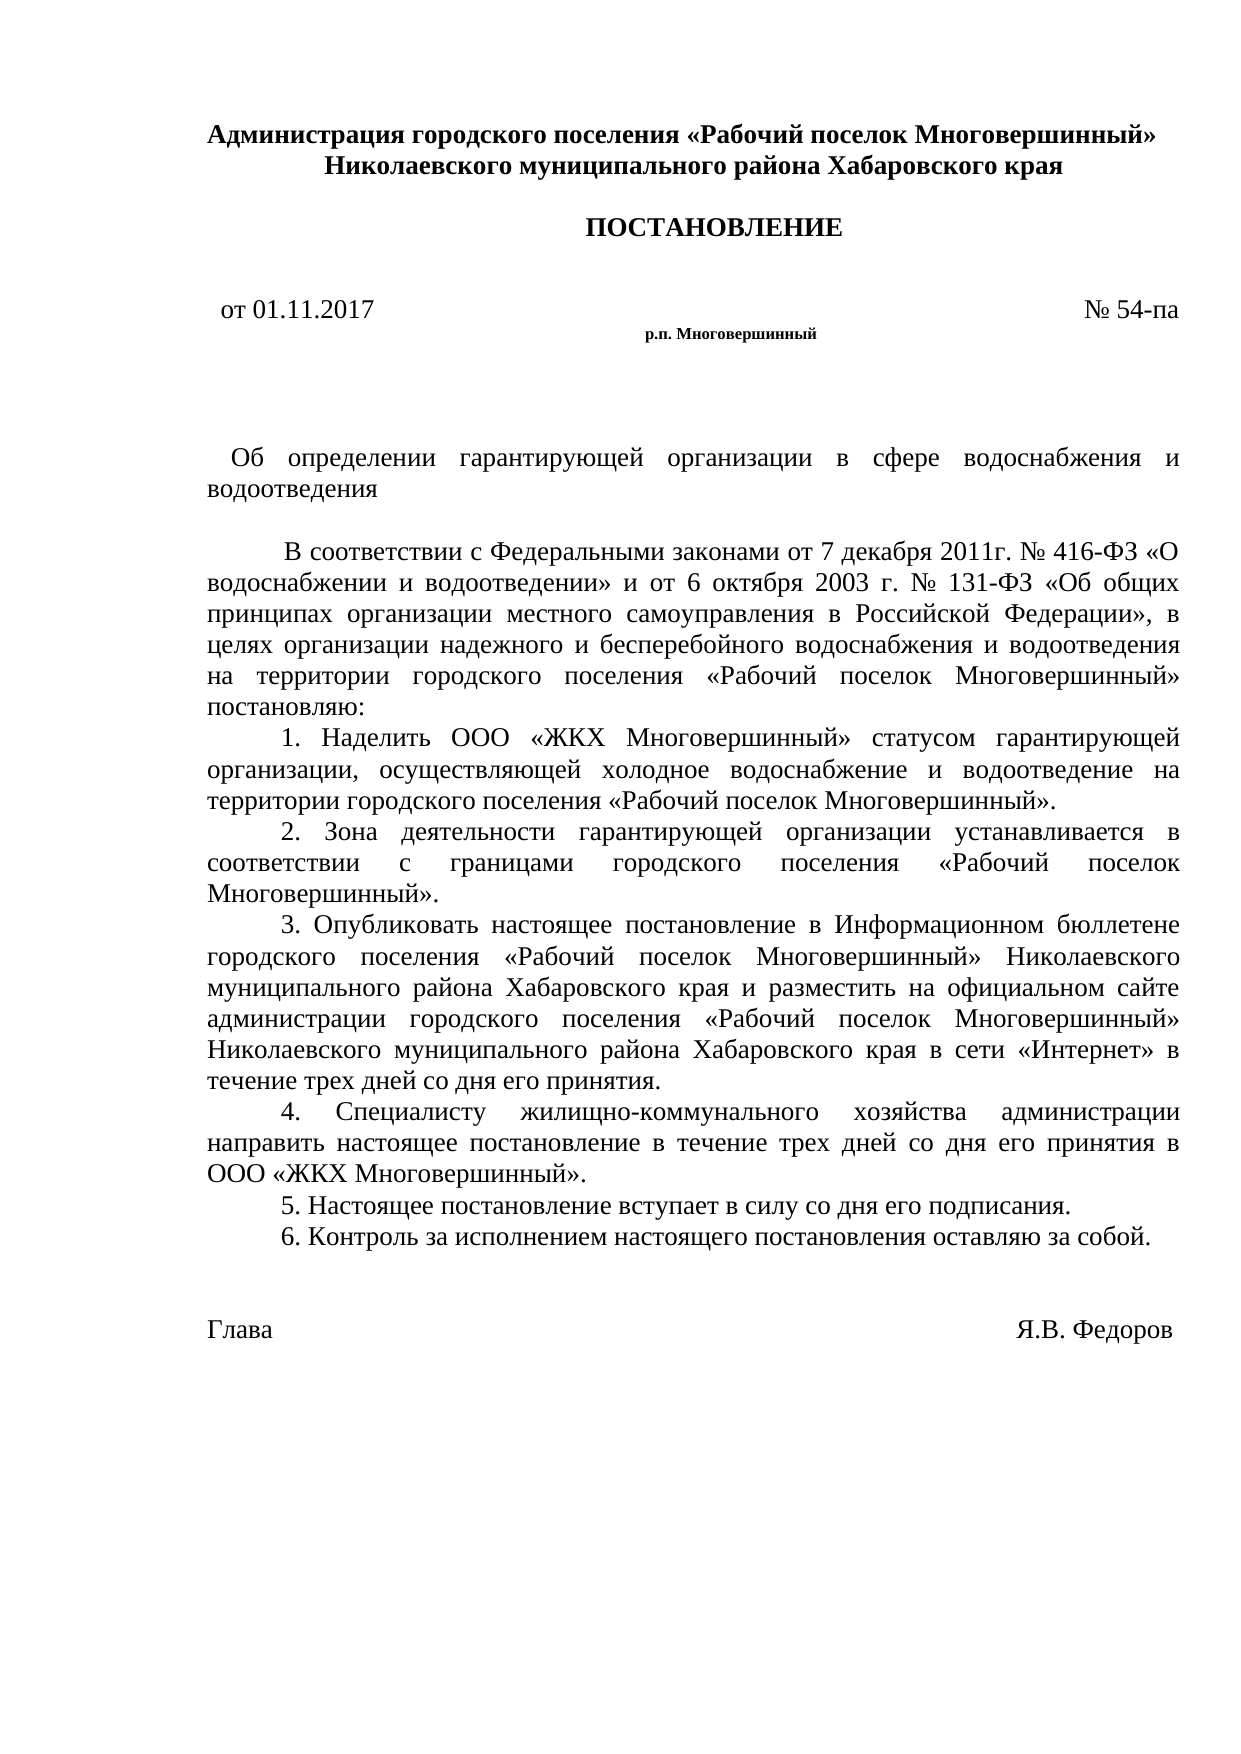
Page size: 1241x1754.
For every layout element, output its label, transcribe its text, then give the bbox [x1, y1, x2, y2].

text 4. Специалисту жилищно-коммунального хозяйства администрации направить настоящее постановление в течение трех дней со дня его принятия в ООО «ЖКХ Многовершинный». [207, 1095, 1181, 1189]
text 5. Настоящее постановление вступает в силу со дня его подписания. [207, 1189, 1181, 1220]
text ПОСТАНОВЛЕНИЕ [207, 212, 1181, 243]
list Глава Я.В. Федоров [207, 1313, 1181, 1344]
text 2. Зона деятельности гарантирующей организации устанавливается в соответствии с границами городского поселения «Рабочий поселок Многовершинный». [207, 815, 1181, 908]
text Администрация городского поселения «Рабочий поселок Многовершинный» [207, 118, 1181, 149]
text Об определении гарантирующей организации в сфере водоснабжения и водоотведения [207, 441, 1181, 503]
text от 01.11.2017 № 54-па [207, 299, 1181, 324]
text Николаевского муниципального района Хабаровского края [207, 149, 1181, 180]
text 6. Контроль за исполнением настоящего постановления оставляю за собой. [207, 1220, 1181, 1251]
text В соответствии с Федеральными законами от 7 декабря 2011г. № 416-ФЗ «О водоснабжении и водоотведении» и от 6 октября 2003 г. № 131-ФЗ «Об общих принципах организации местного самоуправления в Российской Федерации», в целях организации надежного и бесперебойного водоснабжения и водоотведения на территории городского поселения «Рабочий поселок Многовершинный» постановляю: [207, 535, 1181, 722]
text р.п. Многовершинный [207, 324, 1181, 343]
text 1. Наделить ООО «ЖКХ Многовершинный» статусом гарантирующей организации, осуществляющей холодное водоснабжение и водоотведение на территории городского поселения «Рабочий поселок Многовершинный». [207, 722, 1181, 815]
text 3. Опубликовать настоящее постановление в Информационном бюллетене городского поселения «Рабочий поселок Многовершинный» Николаевского муниципального района Хабаровского края и разместить на официальном сайте администрации городского поселения «Рабочий поселок Многовершинный» Николаевского муниципального района Хабаровского края в сети «Интернет» в течение трех дней со дня его принятия. [207, 908, 1181, 1095]
